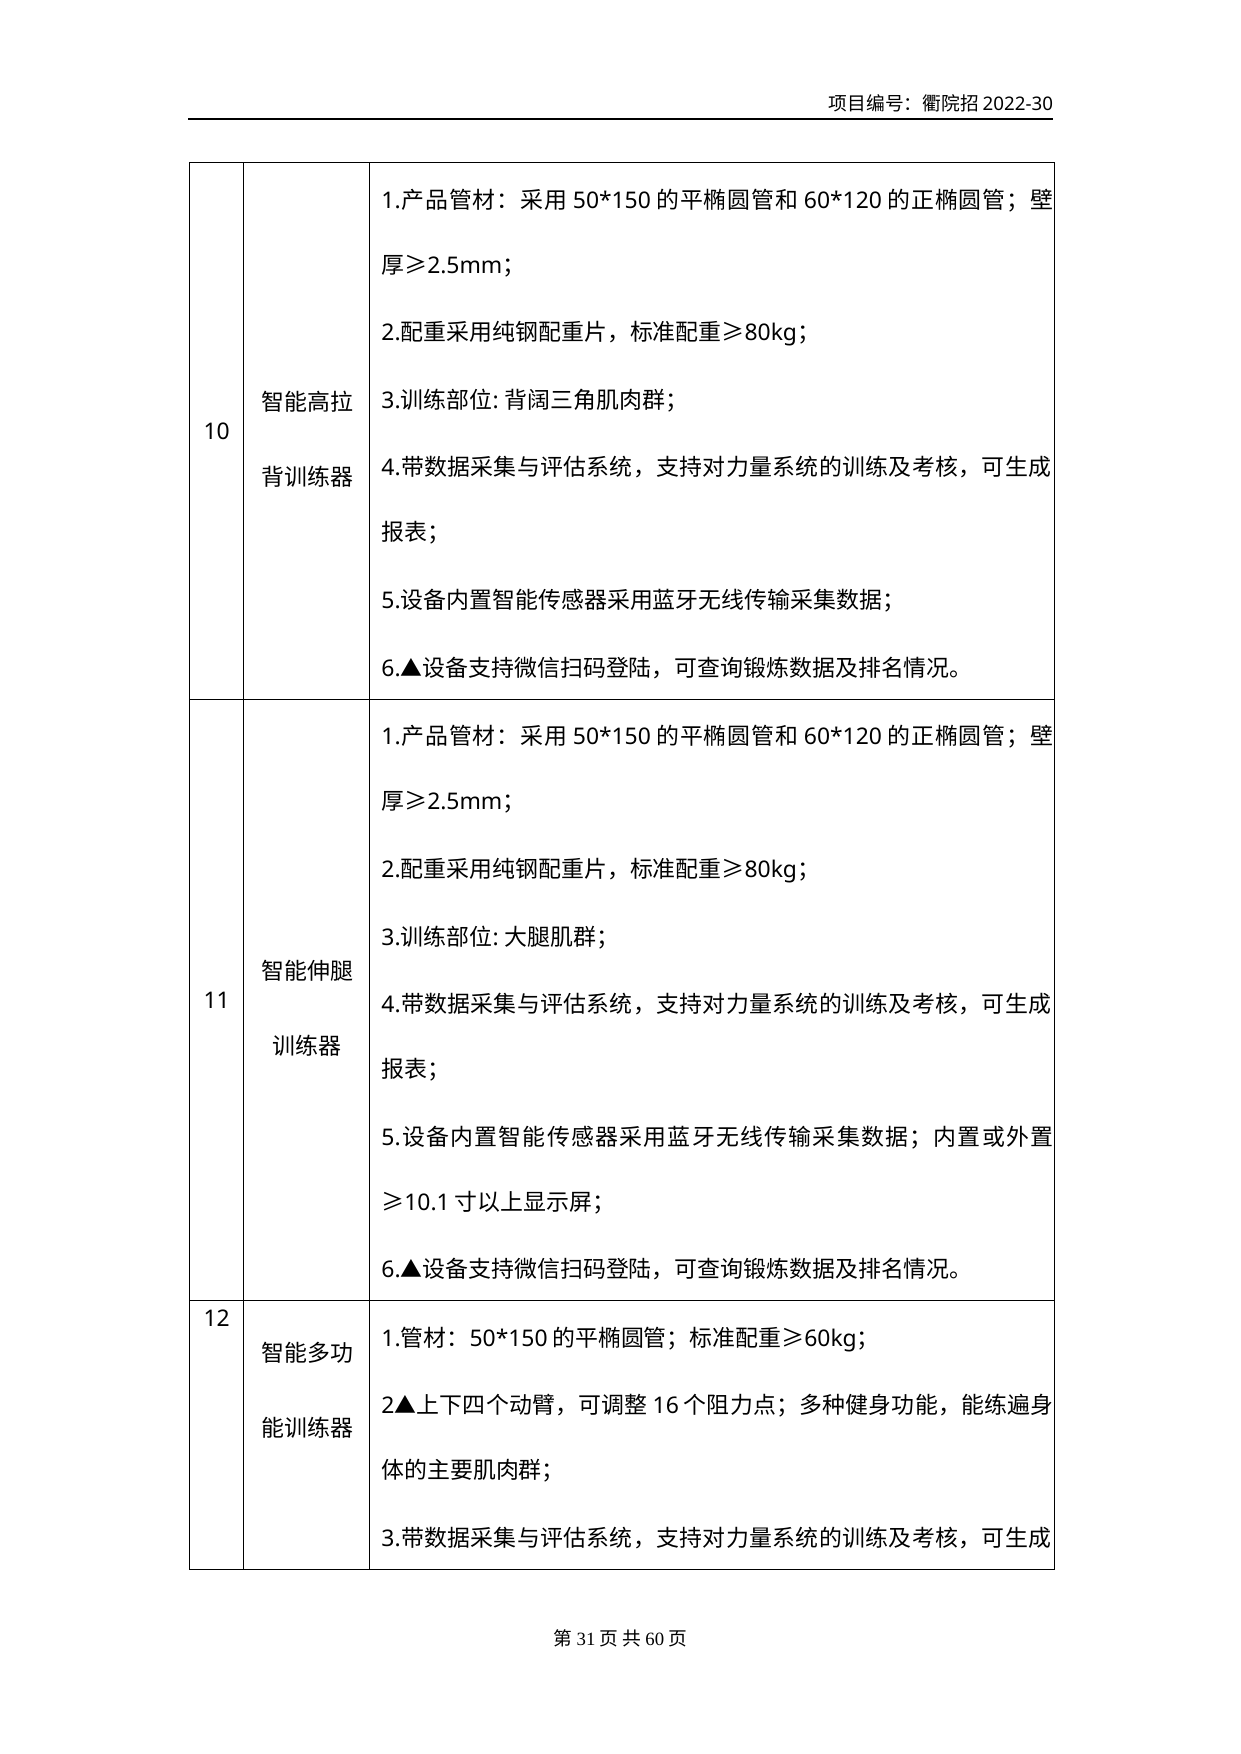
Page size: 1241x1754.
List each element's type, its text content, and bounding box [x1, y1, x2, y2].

table_cell 1.产品管材：采用50*150的平椭圆管和60*120的正椭圆管；壁厚≥2.5mm； 2.配重采用纯钢配重片，标准配重≥80kg； 3.训练部位: 大腿肌群； 4.带数据采集与评估系统，支持对力量系统的训练及考核，可生成报表； 5.设备内置智能传感器采用蓝牙无线传输采集数据；内置或外置≥10.1寸以上显示屏； 6.▲设备支持微信扫码登陆，可查询锻炼数据及排名情况。 [370, 700, 1054, 1300]
table_cell 智能多功能训练器 [244, 1301, 369, 1569]
table_cell 11 [190, 700, 243, 1300]
table_cell 智能高拉背训练器 [244, 163, 369, 699]
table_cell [370, 1301, 1054, 1569]
table_cell 1.产品管材：采用50*150的平椭圆管和60*120的正椭圆管；壁厚≥2.5mm； 2.配重采用纯钢配重片，标准配重≥80kg； 3.训练部位: 背阔三角肌肉群； 4.带数据采集与评估系统，支持对力量系统的训练及考核，可生成报表； 5.设备内置智能传感器采用蓝牙无线传输采集数据； 6.▲设备支持微信扫码登陆，可查询锻炼数据及排名情况。 [370, 163, 1054, 699]
table_cell 智能伸腿训练器 [244, 700, 369, 1300]
table_cell 12 [190, 1301, 243, 1569]
table_cell 10 [190, 163, 243, 699]
